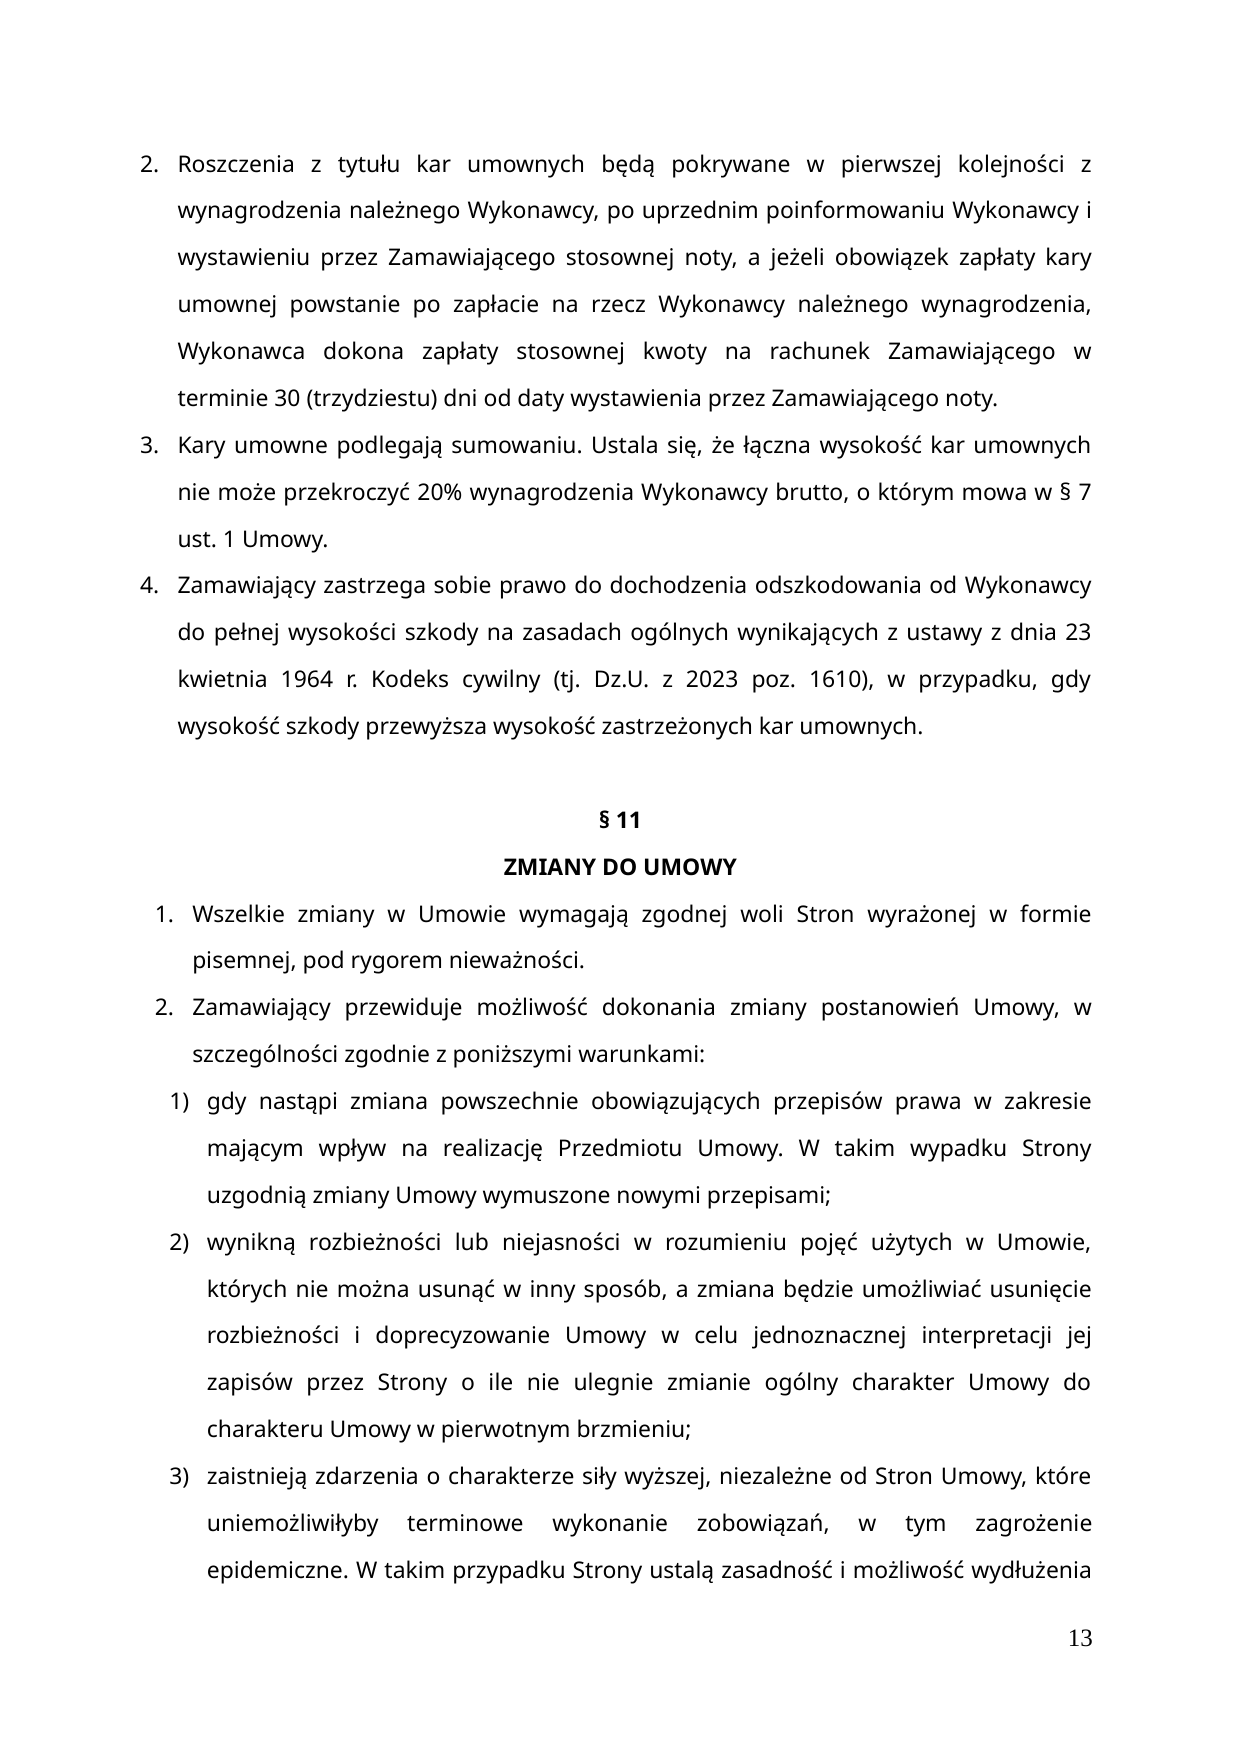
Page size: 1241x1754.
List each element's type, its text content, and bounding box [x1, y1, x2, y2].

text ZMIANY DO UMOWY [148, 851, 1093, 882]
list gdy nastąpi zmiana powszechnie obowiązujących przepisów prawa w zakresie mającym wpływ na realizację Przedmiotu Umowy. W takim wypadku Strony uzgodnią zmiany Umowy wymuszone nowymi przepisami; [169, 1085, 1093, 1210]
list Wszelkie zmiany w Umowie wymagają zgodnej woli Stron wyrażonej w formie pisemnej, pod rygorem nieważności. [154, 898, 1093, 976]
list wynikną rozbieżności lub niejasności w rozumieniu pojęć użytych w Umowie, których nie można usunąć w inny sposób, a zmiana będzie umożliwiać usunięcie rozbieżności i doprecyzowanie Umowy w celu jednoznacznej interpretacji jej zapisów przez Strony o ile nie ulegnie zmianie ogólny charakter Umowy do charakteru Umowy w pierwotnym brzmieniu; [169, 1226, 1093, 1444]
list Kary umowne podlegają sumowaniu. Ustala się, że łączna wysokość kar umownych nie może przekroczyć 20% wynagrodzenia Wykonawcy brutto, o którym mowa w § 7 ust. 1 Umowy. [140, 429, 1093, 554]
list Zamawiający przewiduje możliwość dokonania zmiany postanowień Umowy, w szczególności zgodnie z poniższymi warunkami: [154, 991, 1093, 1069]
list Zamawiający zastrzega sobie prawo do dochodzenia odszkodowania od Wykonawcy do pełnej wysokości szkody na zasadach ogólnych wynikających z ustawy z dnia 23 kwietnia 1964 r. Kodeks cywilny (tj. Dz.U. z 2023 poz. 1610), w przypadku, gdy wysokość szkody przewyższa wysokość zastrzeżonych kar umownych. [140, 569, 1093, 741]
list Roszczenia z tytułu kar umownych będą pokrywane w pierwszej kolejności z wynagrodzenia należnego Wykonawcy, po uprzednim poinformowaniu Wykonawcy i wystawieniu przez Zamawiającego stosownej noty, a jeżeli obowiązek zapłaty kary umownej powstanie po zapłacie na rzecz Wykonawcy należnego wynagrodzenia, Wykonawca dokona zapłaty stosownej kwoty na rachunek Zamawiającego w terminie 30 (trzydziestu) dni od daty wystawienia przez Zamawiającego noty. [140, 148, 1093, 413]
text § 11 [148, 804, 1093, 835]
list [169, 1460, 1093, 1585]
